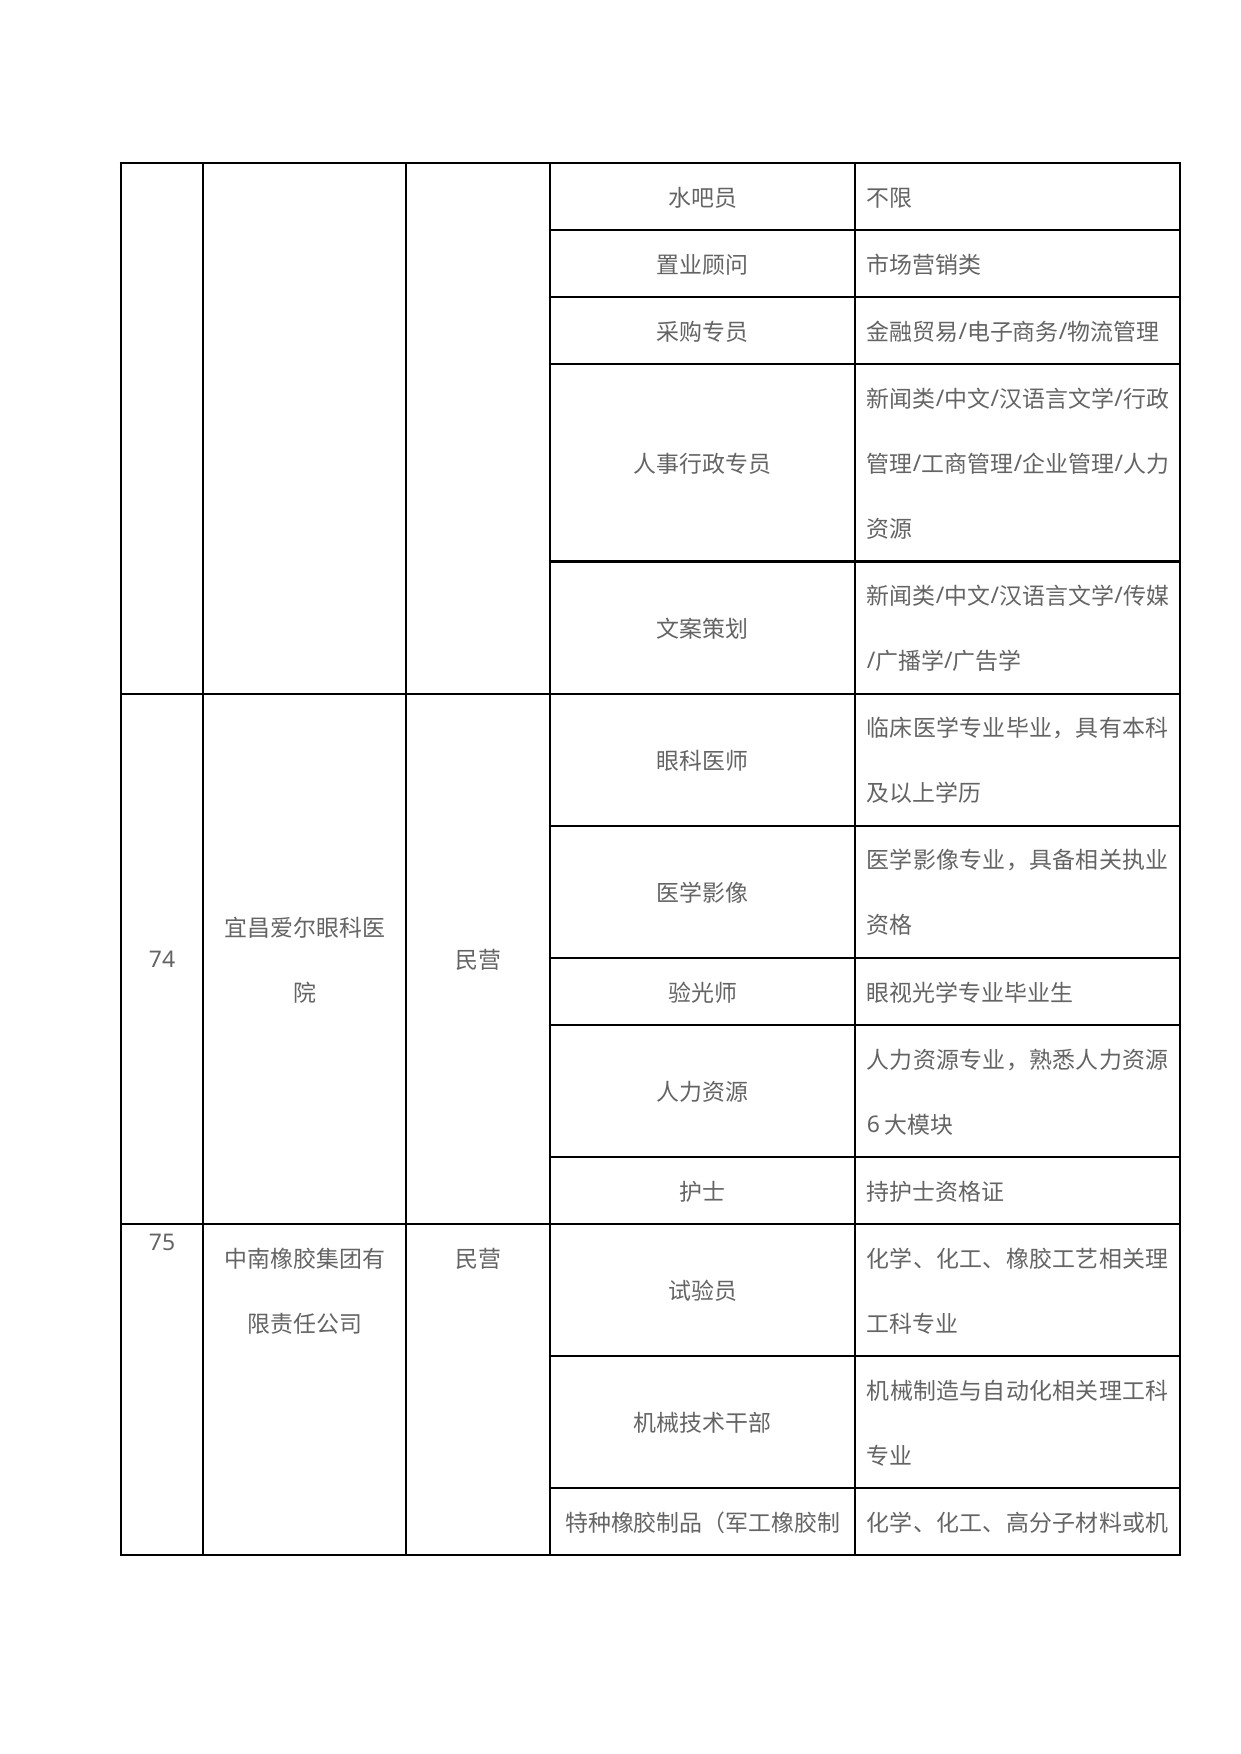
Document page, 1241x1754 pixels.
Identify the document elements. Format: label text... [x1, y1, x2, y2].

table_cell 新闻类/中文/汉语言文学/传媒/广播学/广告学 [856, 563, 1179, 692]
table_cell 持护士资格证 [856, 1158, 1179, 1223]
table_cell 金融贸易/电子商务/物流管理 [856, 298, 1179, 363]
table_cell 临床医学专业毕业，具有本科及以上学历 [856, 695, 1179, 824]
table_cell 人力资源 [551, 1026, 854, 1156]
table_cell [856, 1489, 1179, 1554]
table_cell 护士 [551, 1158, 854, 1223]
table_cell 新闻类/中文/汉语言文学/行政管理/工商管理/企业管理/人力资源 [856, 365, 1179, 560]
table_cell 置业顾问 [551, 231, 854, 296]
table_cell 机械制造与自动化相关理工科专业 [856, 1357, 1179, 1487]
table_cell 试验员 [551, 1225, 854, 1355]
table_cell 文案策划 [551, 563, 854, 692]
table_cell 特种橡胶制品（军工橡胶制品）技术干部 [551, 1489, 854, 1554]
table_cell 机械技术干部 [551, 1357, 854, 1487]
table_cell 人力资源专业，熟悉人力资源6大模块 [856, 1026, 1179, 1156]
table_cell 水吧员 [551, 164, 854, 229]
table_cell 宜昌爱尔眼科医院 [204, 695, 405, 1223]
table_cell 民营 [407, 1225, 549, 1554]
table_cell 市场营销类 [856, 231, 1179, 296]
table_cell 医学影像 [551, 827, 854, 957]
table_cell 民营 [407, 695, 549, 1223]
table_cell 化学、化工、橡胶工艺相关理工科专业 [856, 1225, 1179, 1355]
table_cell 眼视光学专业毕业生 [856, 959, 1179, 1024]
table_cell 验光师 [551, 959, 854, 1024]
table_cell 人事行政专员 [551, 365, 854, 560]
table_cell 不限 [856, 164, 1179, 229]
table_cell 医学影像专业，具备相关执业资格 [856, 827, 1179, 957]
table_cell 中南橡胶集团有限责任公司 [204, 1225, 405, 1554]
table_cell 75 [122, 1225, 202, 1554]
table_cell 74 [122, 695, 202, 1223]
table_cell 眼科医师 [551, 695, 854, 824]
table_cell 采购专员 [551, 298, 854, 363]
